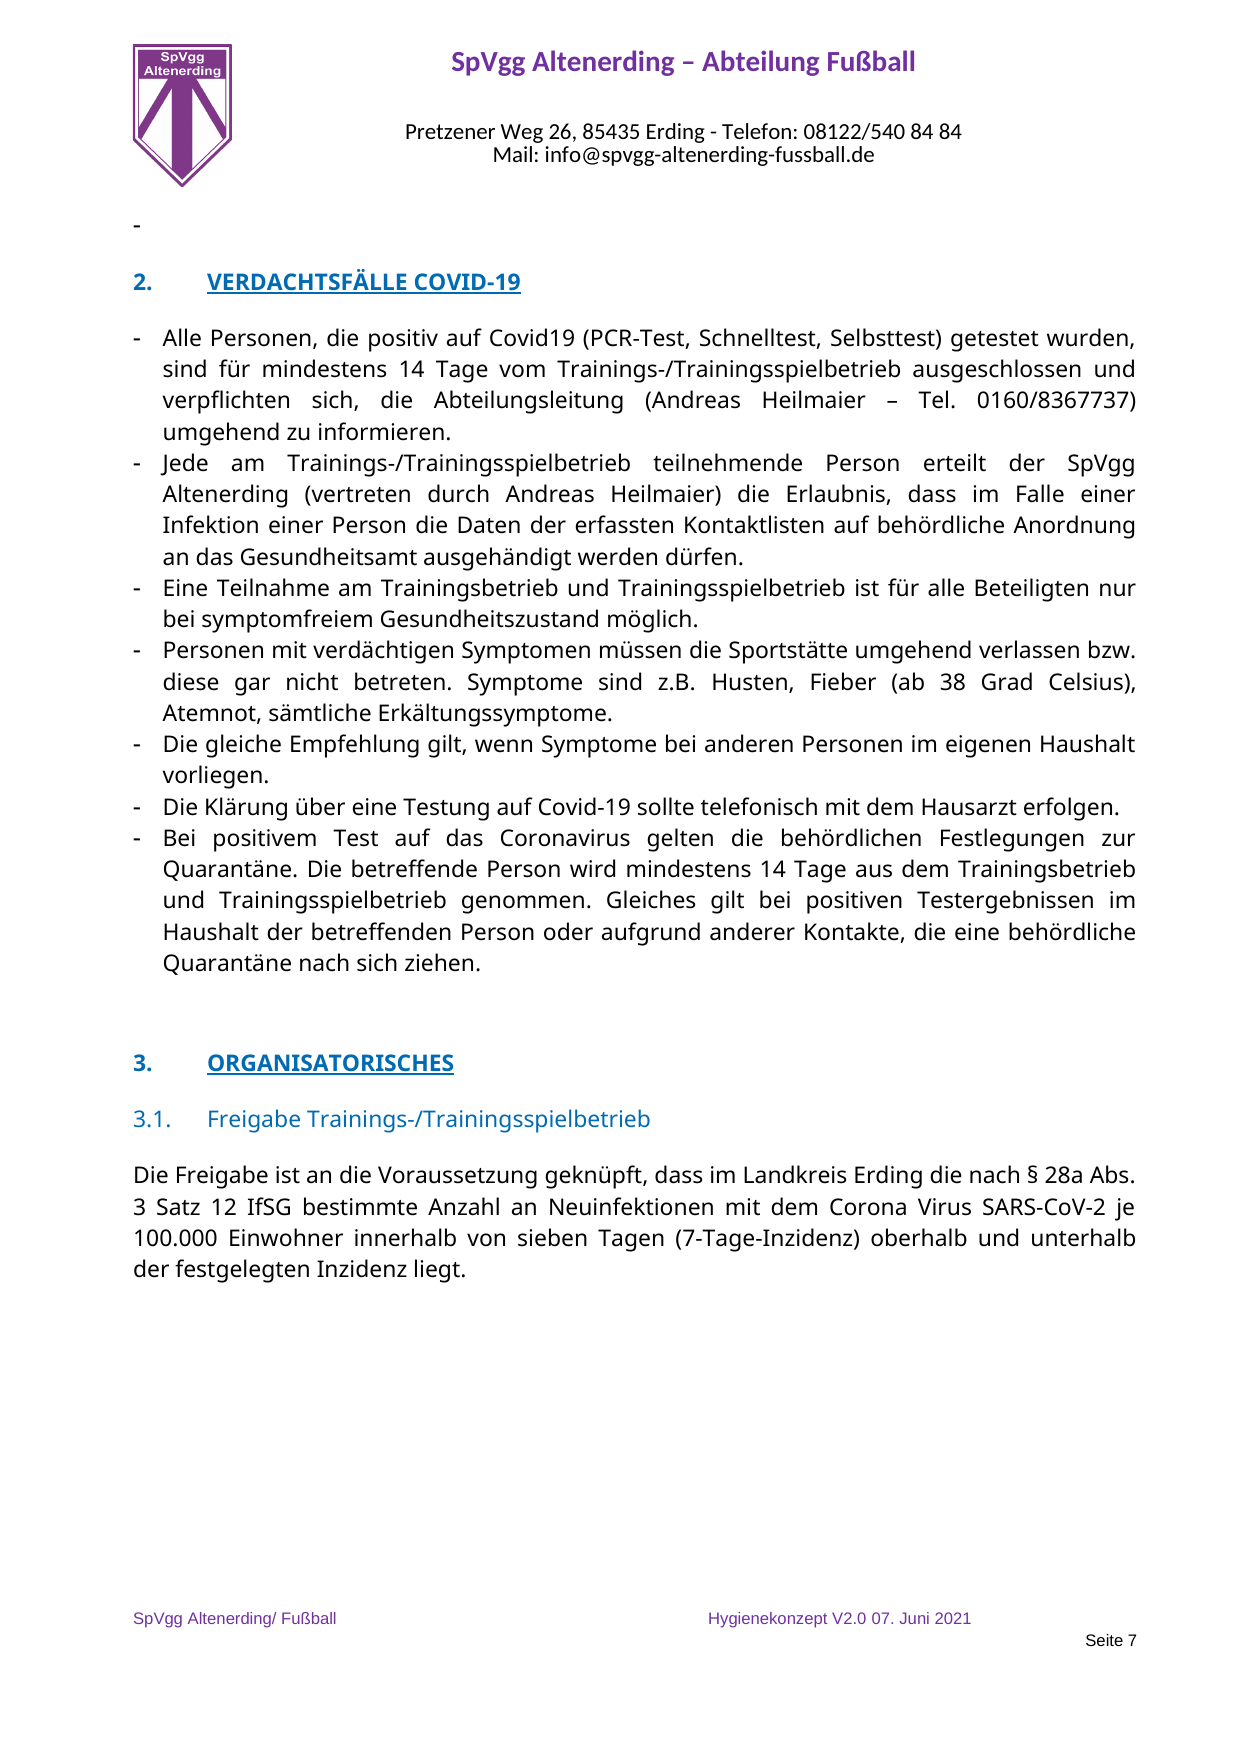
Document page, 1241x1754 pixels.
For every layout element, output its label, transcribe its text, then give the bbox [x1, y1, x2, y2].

list Die gleiche Empfehlung gilt, wenn Symptome bei anderen Personen im eigenen Haushalt vorliegen. [133, 728, 1137, 791]
list Bei positivem Test auf das Coronavirus gelten die behördlichen Festlegungen zur Quarantäne. Die betreffende Person wird mindestens 14 Tage aus dem Trainingsbetrieb und Trainingsspielbetrieb genommen. Gleiches gilt bei positiven Testergebnissen im Haushalt der betreffenden Person oder aufgrund anderer Kontakte, die eine behördliche Quarantäne nach sich ziehen. [133, 822, 1137, 978]
text Die Freigabe ist an die Voraussetzung geknüpft, dass im Landkreis Erding die nach § 28a Abs. 3 Satz 12 IfSG bestimmte Anzahl an Neuinfektionen mit dem Corona Virus SARS-CoV-2 je 100.000 Einwohner innerhalb von sieben Tagen (7-Tage-Inzidenz) oberhalb und unterhalb der festgelegten Inzidenz liegt. [133, 1159, 1137, 1284]
list Die Klärung über eine Testung auf Covid-19 sollte telefonisch mit dem Hausarzt erfolgen. [133, 791, 1137, 822]
picture [132, 44, 232, 187]
list Jede am Trainings-/Trainingsspielbetrieb teilnehmende Person erteilt der SpVgg Altenerding (vertreten durch Andreas Heilmaier) die Erlaubnis, dass im Falle einer Infektion einer Person die Daten der erfassten Kontaktlisten auf behördliche Anordnung an das Gesundheitsamt ausgehändigt werden dürfen. [133, 447, 1137, 572]
list Alle Personen, die positiv auf Covid19 (PCR-Test, Schnelltest, Selbsttest) getestet wurden, sind für mindestens 14 Tage vom Trainings-/Trainingsspielbetrieb ausgeschlossen und verpflichten sich, die Abteilungsleitung (Andreas Heilmaier – Tel. 0160/8367737) umgehend zu informieren. [133, 322, 1137, 447]
list Personen mit verdächtigen Symptomen müssen die Sportstätte umgehend verlassen bzw. diese gar nicht betreten. Symptome sind z.B. Husten, Fieber (ab 38 Grad Celsius), Atemnot, sämtliche Erkältungssymptome. [133, 634, 1137, 728]
list VERDACHTSFÄLLE COVID-19 [133, 266, 1137, 297]
list ORGANISATORISCHES [133, 1047, 1137, 1078]
list Freigabe Trainings-/Trainingsspielbetrieb [133, 1103, 1137, 1134]
list Eine Teilnahme am Trainingsbetrieb und Trainingsspielbetrieb ist für alle Beteiligten nur bei symptomfreiem Gesundheitszustand möglich. [133, 572, 1137, 634]
